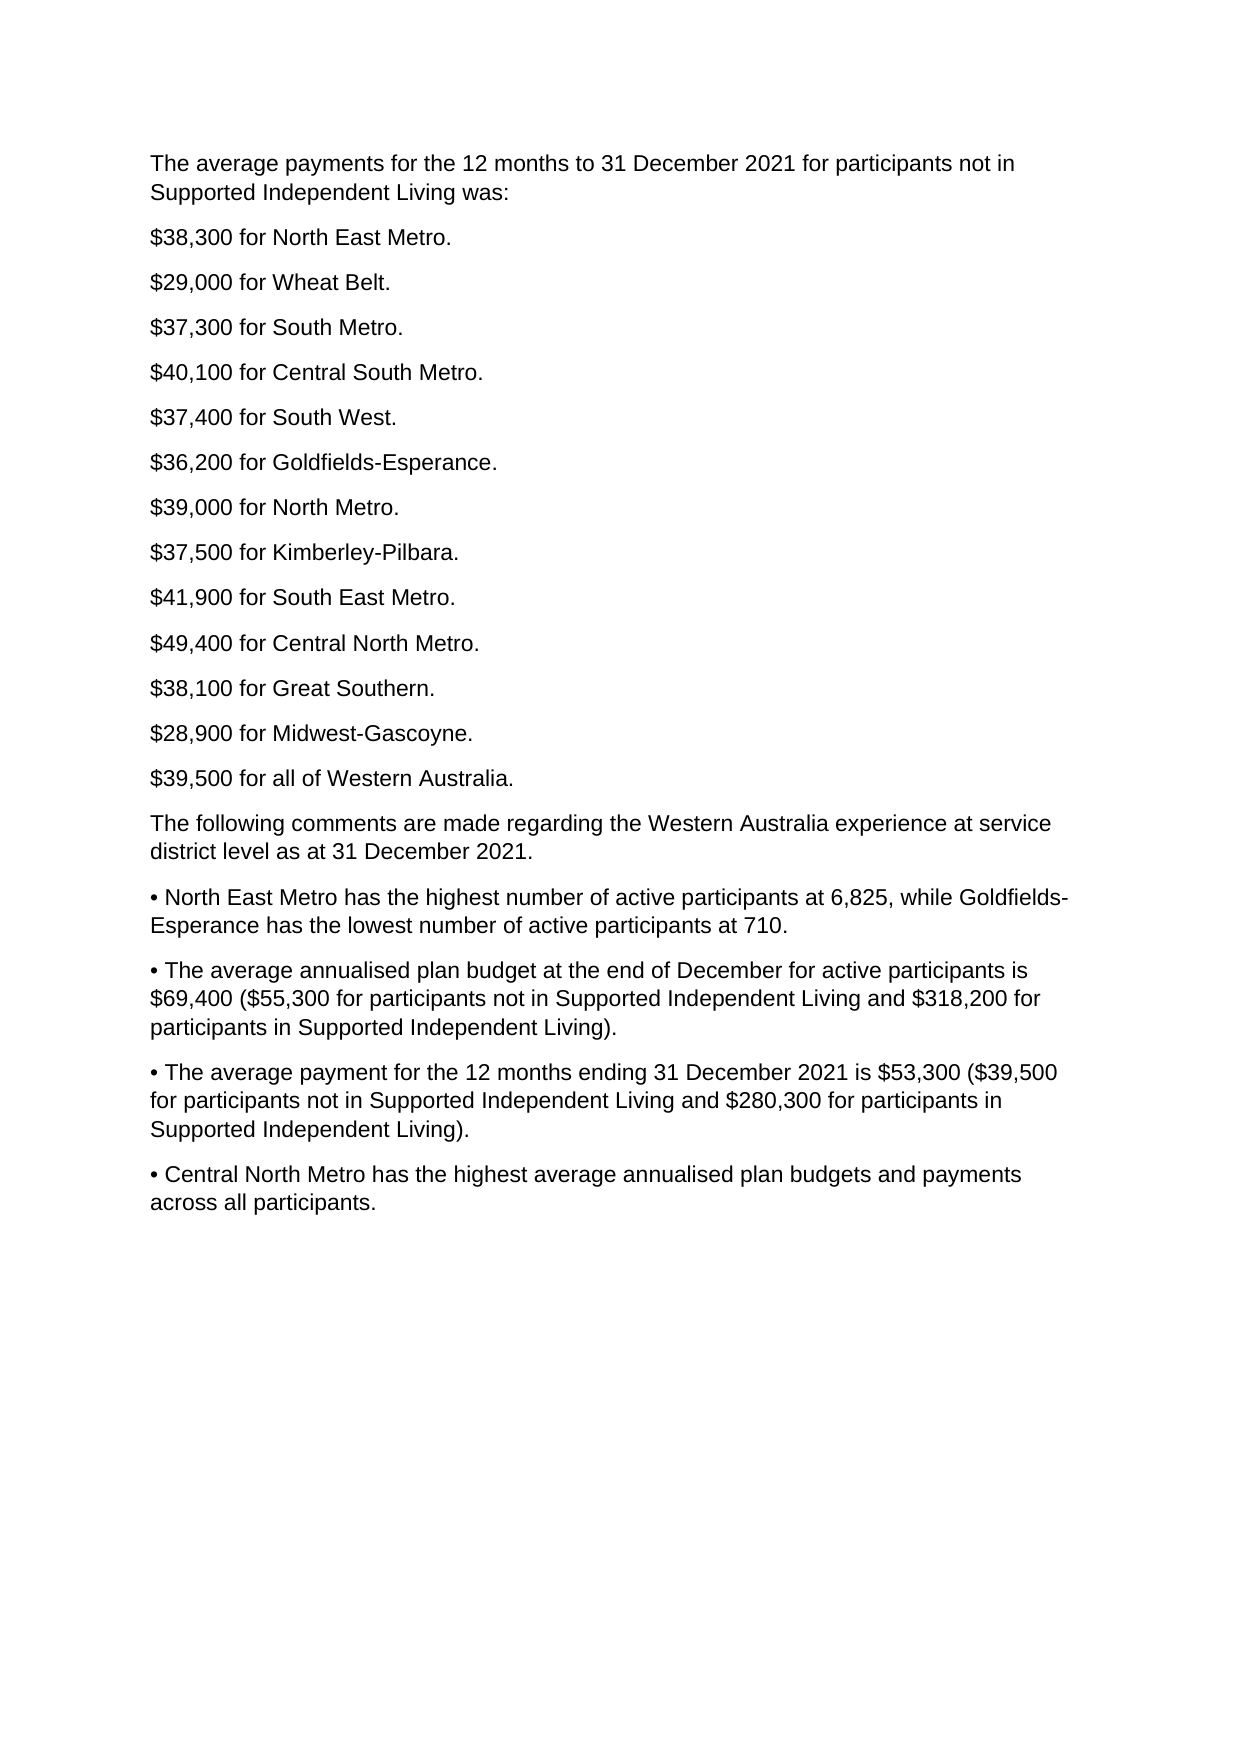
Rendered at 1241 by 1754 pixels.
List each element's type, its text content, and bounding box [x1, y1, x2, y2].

text $28,900 for Midwest-Gascoyne. [150, 720, 1090, 746]
text $37,300 for South Metro. [150, 314, 1090, 340]
text $37,400 for South West. [150, 404, 1090, 430]
text • North East Metro has the highest number of active participants at 6,825, while Goldfields-Esperance has the lowest number of active participants at 710. [150, 883, 1090, 938]
text $29,000 for Wheat Belt. [150, 269, 1090, 295]
text $38,300 for North East Metro. [150, 223, 1090, 250]
text • The average payment for the 12 months ending 31 December 2021 is $53,300 ($39,500 for participants not in Supported Independent Living and $280,300 for participants in Supported Independent Living). [150, 1059, 1090, 1142]
text $49,400 for Central North Metro. [150, 629, 1090, 656]
text • Central North Metro has the highest average annualised plan budgets and payments across all participants. [150, 1161, 1090, 1216]
text • The average annualised plan budget at the end of December for active participants is $69,400 ($55,300 for participants not in Supported Independent Living and $318,200 for participants in Supported Independent Living). [150, 957, 1090, 1040]
text The average payments for the 12 months to 31 December 2021 for participants not in Supported Independent Living was: [150, 150, 1090, 205]
text $38,100 for Great Southern. [150, 674, 1090, 701]
text $37,500 for Kimberley-Pilbara. [150, 539, 1090, 566]
text The following comments are made regarding the Western Australia experience at service district level as at 31 December 2021. [150, 810, 1090, 865]
text $39,500 for all of Western Australia. [150, 765, 1090, 791]
text $40,100 for Central South Metro. [150, 359, 1090, 385]
text $39,000 for North Metro. [150, 494, 1090, 521]
text $36,200 for Goldfields-Esperance. [150, 449, 1090, 475]
text $41,900 for South East Metro. [150, 584, 1090, 611]
